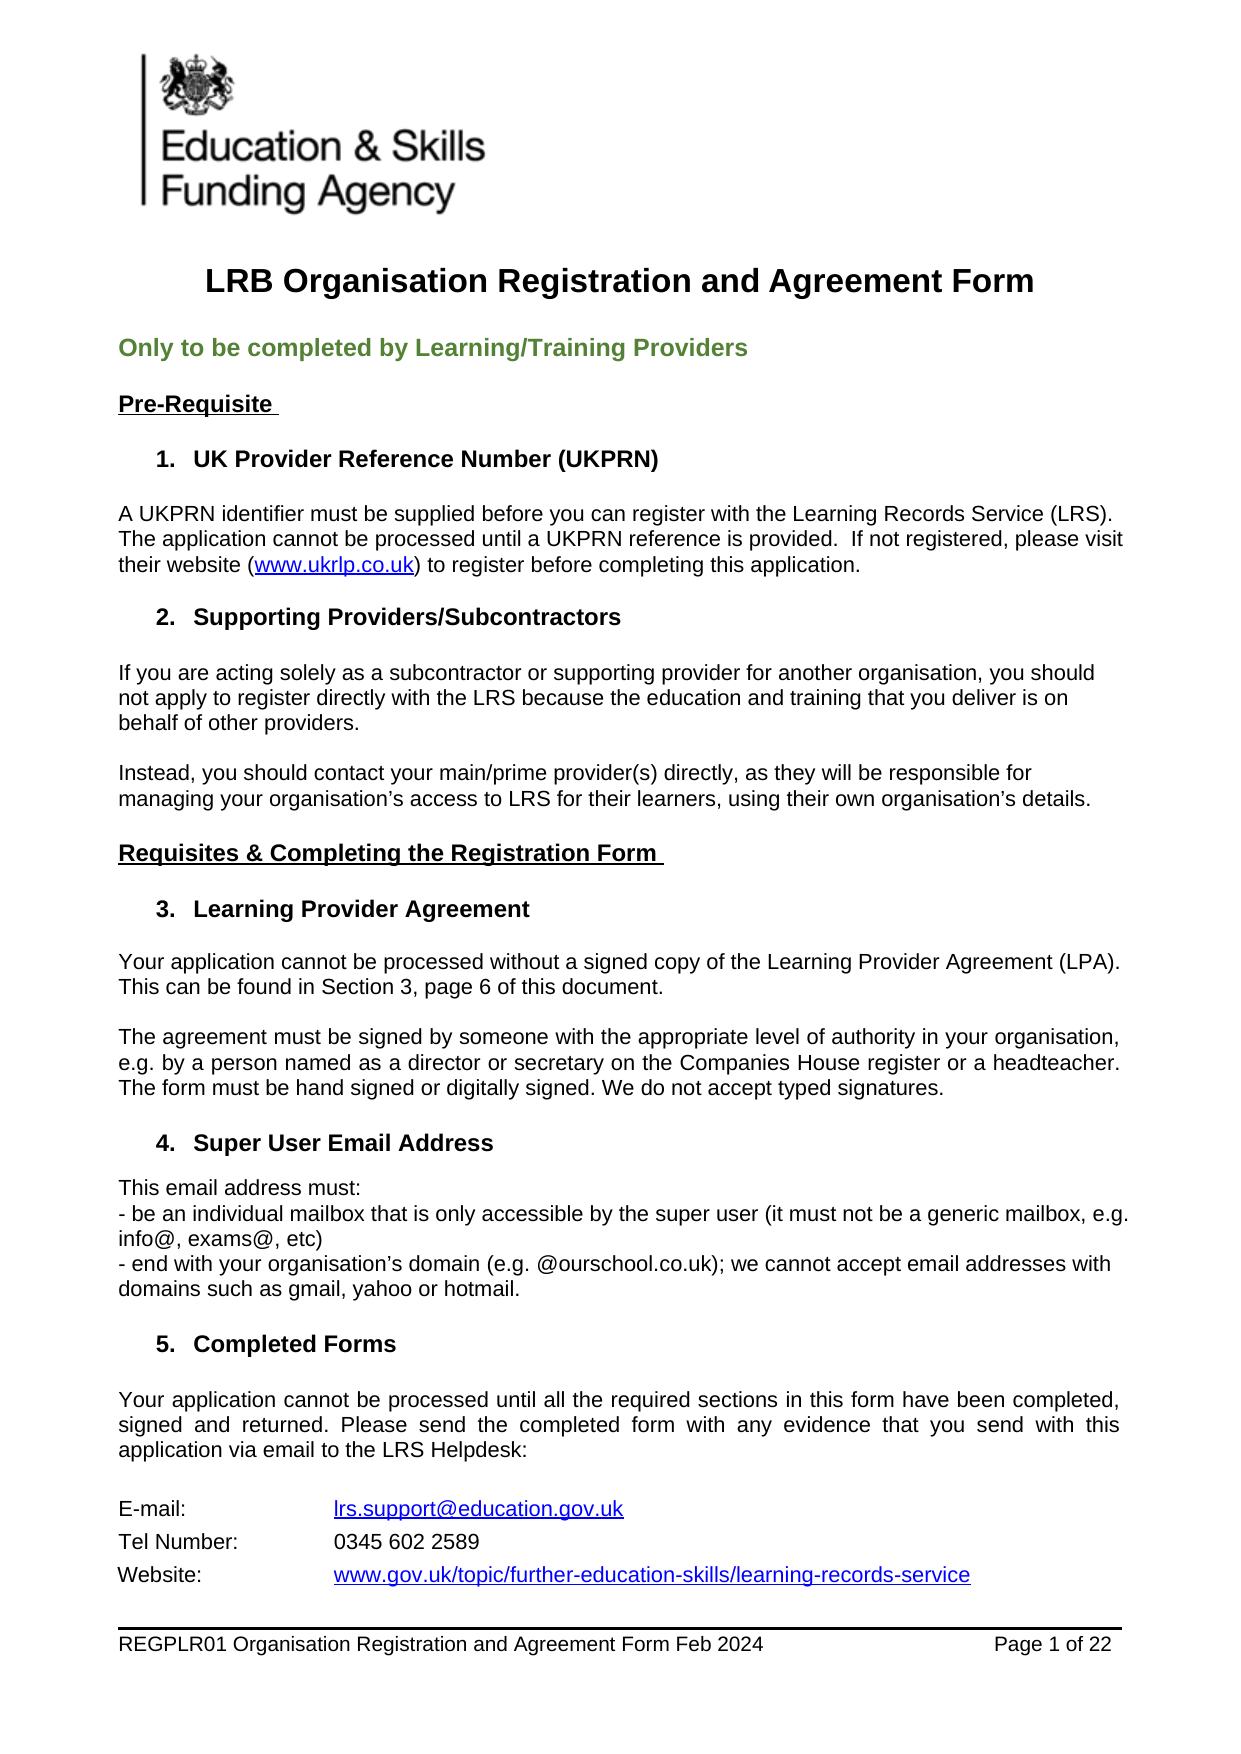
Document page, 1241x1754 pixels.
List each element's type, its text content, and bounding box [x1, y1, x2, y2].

list Supporting Providers/Subcontractors [156, 603, 1131, 631]
list Completed Forms [156, 1330, 1131, 1358]
list Super User Email Address [156, 1128, 1131, 1156]
text Only to be completed by Learning/Training Providers [118, 328, 1122, 362]
list Learning Provider Agreement [156, 894, 1122, 922]
text Website: www.gov.uk/topic/further-education-skills/learning-records-service [117, 1554, 1122, 1587]
text If you are acting solely as a subcontractor or supporting provider for another organisation, you should not apply to register directly with the LRS because the education and training that you deliver is on behalf of other providers. [118, 659, 1131, 735]
text E-mail: lrs.support@education.gov.uk [118, 1487, 1122, 1521]
text Your application cannot be processed without a signed copy of the Learning Provider Agreement (LPA). This can be found in Section 3, page 6 of this document. [118, 948, 1131, 999]
text A UKPRN identifier must be supplied before you can register with the Learning Records Service (LRS). The application cannot be processed until a UKPRN reference is provided. If not registered, please visit their website (www.ukrlp.co.uk) to register before completing this application. [118, 501, 1131, 577]
text This email address must: - be an individual mailbox that is only accessible by the super user (it must not be a generic mailbox, e.g. info@, exams@, etc) - end with your organisation’s domain (e.g. @ourschool.co.uk); we cannot accept email addresses with domains such as gmail, yahoo or hotmail. [118, 1175, 1131, 1301]
text The agreement must be signed by someone with the appropriate level of authority in your organisation, e.g. by a person named as a director or secretary on the Companies House register or a headteacher. The form must be hand signed or digitally signed. We do not accept typed signatures. [118, 1024, 1122, 1100]
picture [125, 37, 499, 233]
text Pre-Requisite [118, 389, 1131, 417]
text Requisites & Completing the Registration Form [118, 839, 1131, 867]
text Your application cannot be processed until all the required sections in this form have been completed, signed and returned. Please send the completed form with any evidence that you send with this application via email to the LRS Helpdesk: [118, 1386, 1122, 1462]
text Tel Number: 0345 602 2589 [118, 1521, 1122, 1554]
text Instead, you should contact your main/prime provider(s) directly, as they will be responsible for managing your organisation’s access to LRS for their learners, using their own organisation’s details. [118, 760, 1131, 811]
list UK Provider Reference Number (UKPRN) [156, 445, 1131, 472]
